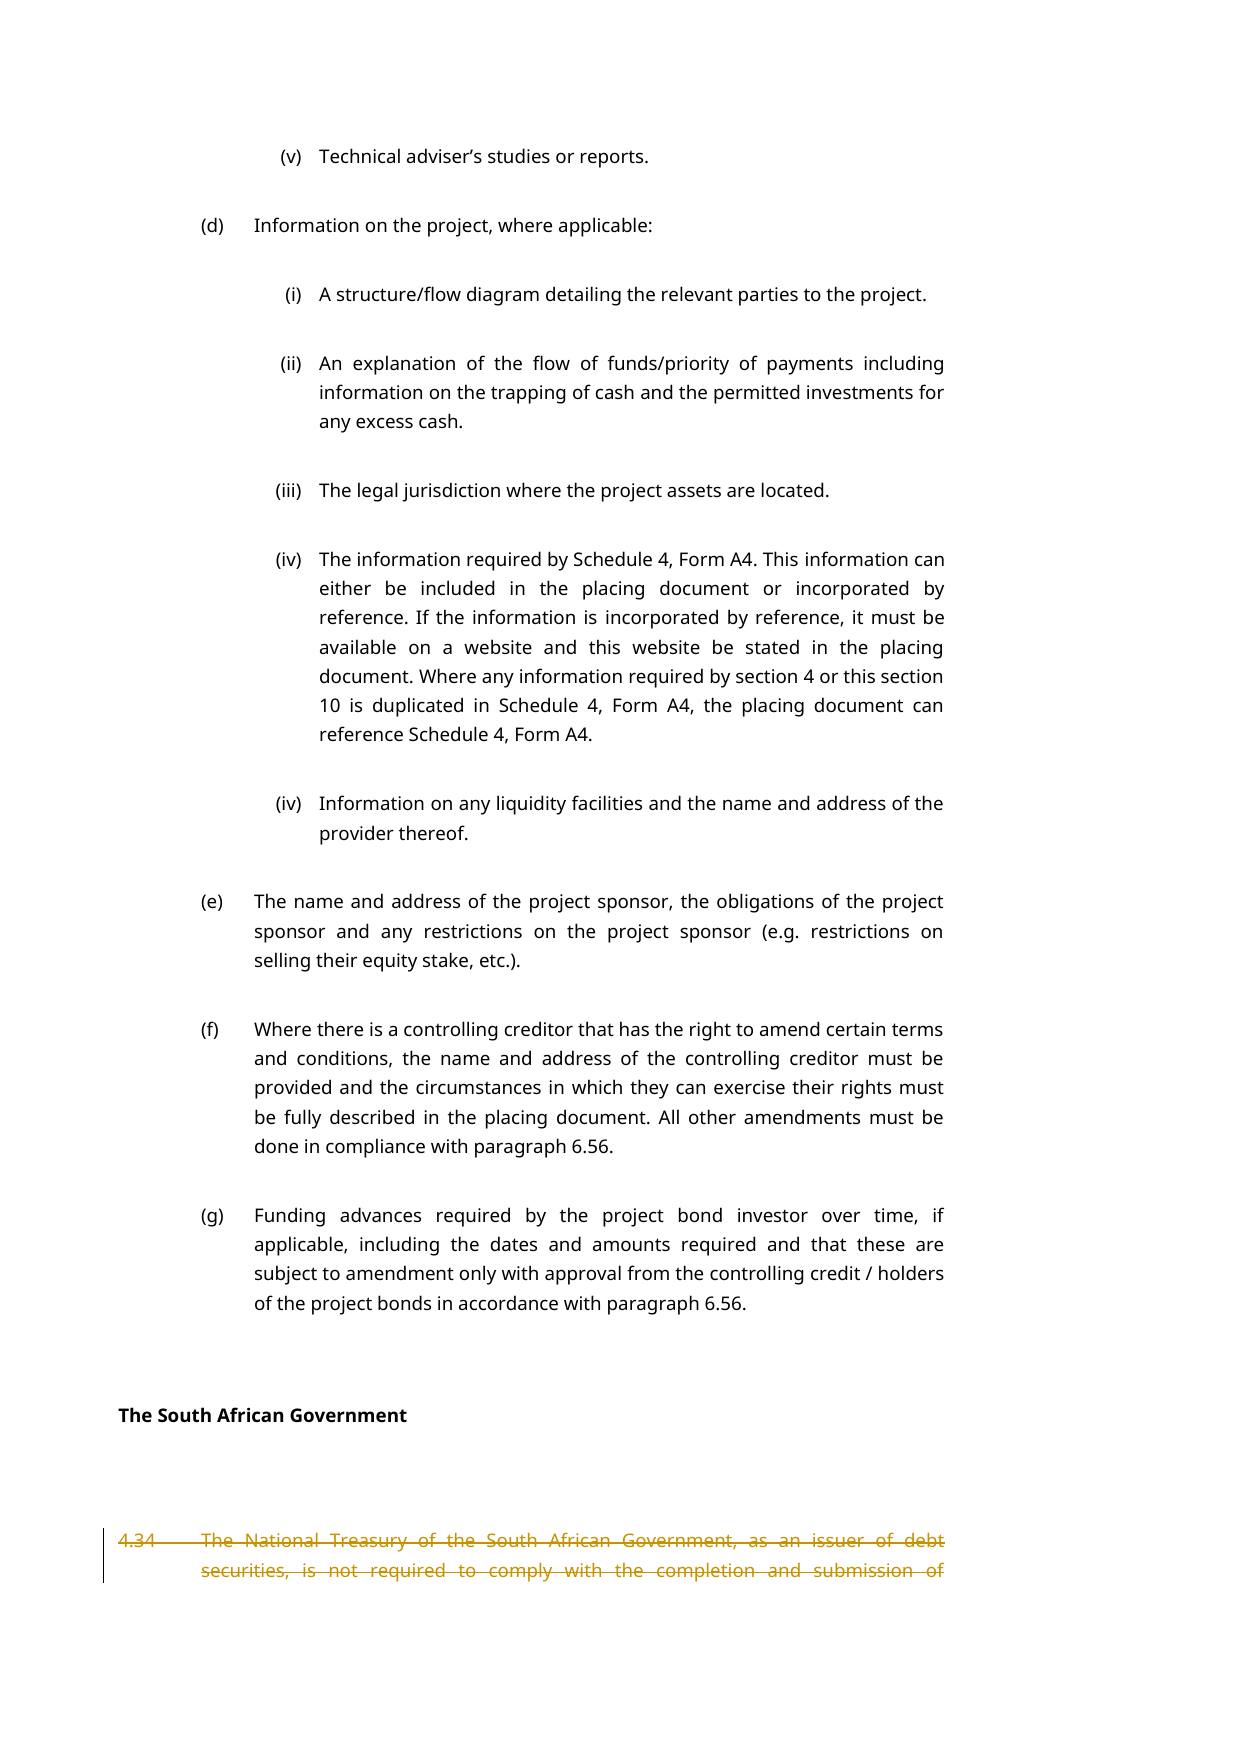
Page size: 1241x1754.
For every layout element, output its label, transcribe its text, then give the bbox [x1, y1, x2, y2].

text (iv) Information on any liquidity facilities and the name and address of the provider thereof. [118, 791, 945, 845]
text (d) Information on the project, where applicable: [118, 212, 945, 238]
text (ii) An explanation of the flow of funds/priority of payments including information on the trapping of cash and the permitted investments for any excess cash. [118, 350, 945, 434]
text (i) A structure/flow diagram detailing the relevant parties to the project. [118, 281, 945, 307]
text (g) Funding advances required by the project bond investor over time, if applicable, including the dates and amounts required and that these are subject to amendment only with approval from the controlling credit / holders of the project bonds in accordance with paragraph 6.56. [118, 1202, 945, 1315]
text (e) The name and address of the project sponsor, the obligations of the project sponsor and any restrictions on the project sponsor (e.g. restrictions on selling their equity stake, etc.). [118, 889, 945, 973]
text (f) Where there is a controlling creditor that has the right to amend certain terms and conditions, the name and address of the controlling creditor must be provided and the circumstances in which they can exercise their rights must be fully described in the placing document. All other amendments must be done in compliance with paragraph 6.56. [118, 1016, 945, 1159]
text The South African Government [118, 1403, 945, 1428]
text (iv) The information required by Schedule 4, Form A4. This information can either be included in the placing document or incorporated by reference. If the information is incorporated by reference, it must be available on a website and this website be stated in the placing document. Where any information required by section 4 or this section 10 is duplicated in Schedule 4, Form A4, the placing document can reference Schedule 4, Form A4. [118, 546, 945, 747]
text (iii) The legal jurisdiction where the project assets are located. [118, 477, 945, 503]
text (v) Technical adviser’s studies or reports. [118, 143, 945, 169]
